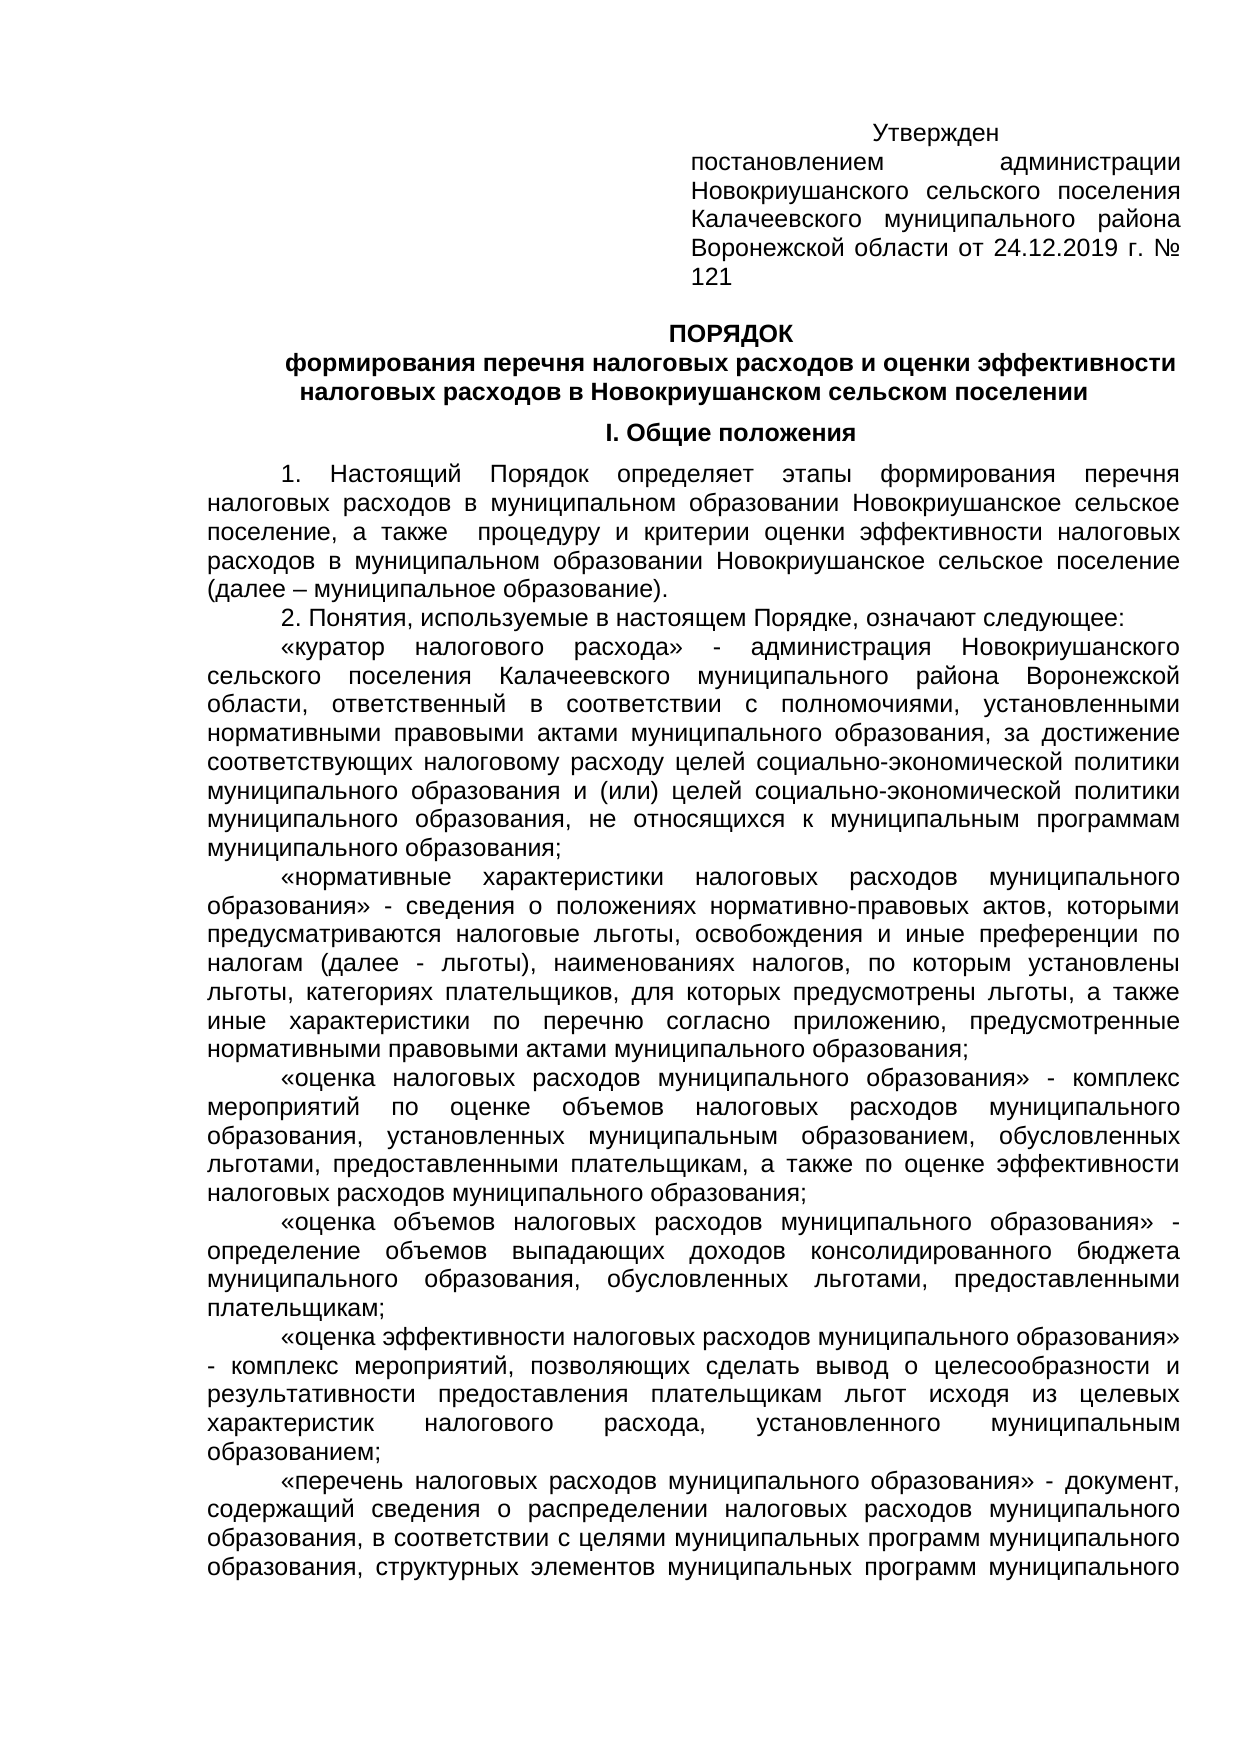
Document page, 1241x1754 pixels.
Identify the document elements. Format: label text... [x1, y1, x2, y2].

text ПОРЯДОК [207, 319, 1181, 348]
text «оценка объемов налоговых расходов муниципального образования» - определение объемов выпадающих доходов консолидированного бюджета муниципального образования, обусловленных льготами, предоставленными плательщикам; [207, 1207, 1181, 1322]
text «оценка налоговых расходов муниципального образования» - комплекс мероприятий по оценке объемов налоговых расходов муниципального образования, установленных муниципальным образованием, обусловленных льготами, предоставленными плательщикам, а также по оценке эффективности налоговых расходов муниципального образования; [207, 1063, 1181, 1207]
text «куратор налогового расхода» - администрация Новокриушанского сельского поселения Калачеевского муниципального района Воронежской области, ответственный в соответствии с полномочиями, установленными нормативными правовыми актами муниципального образования, за достижение соответствующих налоговому расходу целей социально-экономической политики муниципального образования и (или) целей социально-экономической политики муниципального образования, не относящихся к муниципальным программам муниципального образования; [207, 632, 1181, 862]
text 2. Понятия, используемые в настоящем Порядке, означают следующее: [207, 603, 1181, 632]
text формирования перечня налоговых расходов и оценки эффективности налоговых расходов в Новокриушанском сельском поселении [207, 348, 1181, 406]
text «нормативные характеристики налоговых расходов муниципального образования» - сведения о положениях нормативно-правовых актов, которыми предусматриваются налоговые льготы, освобождения и иные преференции по налогам (далее - льготы), наименованиях налогов, по которым установлены льготы, категориях плательщиков, для которых предусмотрены льготы, а также иные характеристики по перечню согласно приложению, предусмотренные нормативными правовыми актами муниципального образования; [207, 862, 1181, 1063]
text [207, 1466, 1181, 1581]
table_header Утвержден постановлением администрации Новокриушанского сельского поселения Калачеевского муниципального района Воронежской области от 24.12.2019 г. № 121 [679, 118, 1192, 291]
text I. Общие положения [207, 418, 1181, 447]
text 1. Настоящий Порядок определяет этапы формирования перечня налоговых расходов в муниципальном образовании Новокриушанское сельское поселение, а также процедуру и критерии оценки эффективности налоговых расходов в муниципальном образовании Новокриушанское сельское поселение (далее – муниципальное образование). [207, 459, 1181, 603]
text «оценка эффективности налоговых расходов муниципального образования» - комплекс мероприятий, позволяющих сделать вывод о целесообразности и результативности предоставления плательщикам льгот исходя из целевых характеристик налогового расхода, установленного муниципальным образованием; [207, 1322, 1181, 1466]
